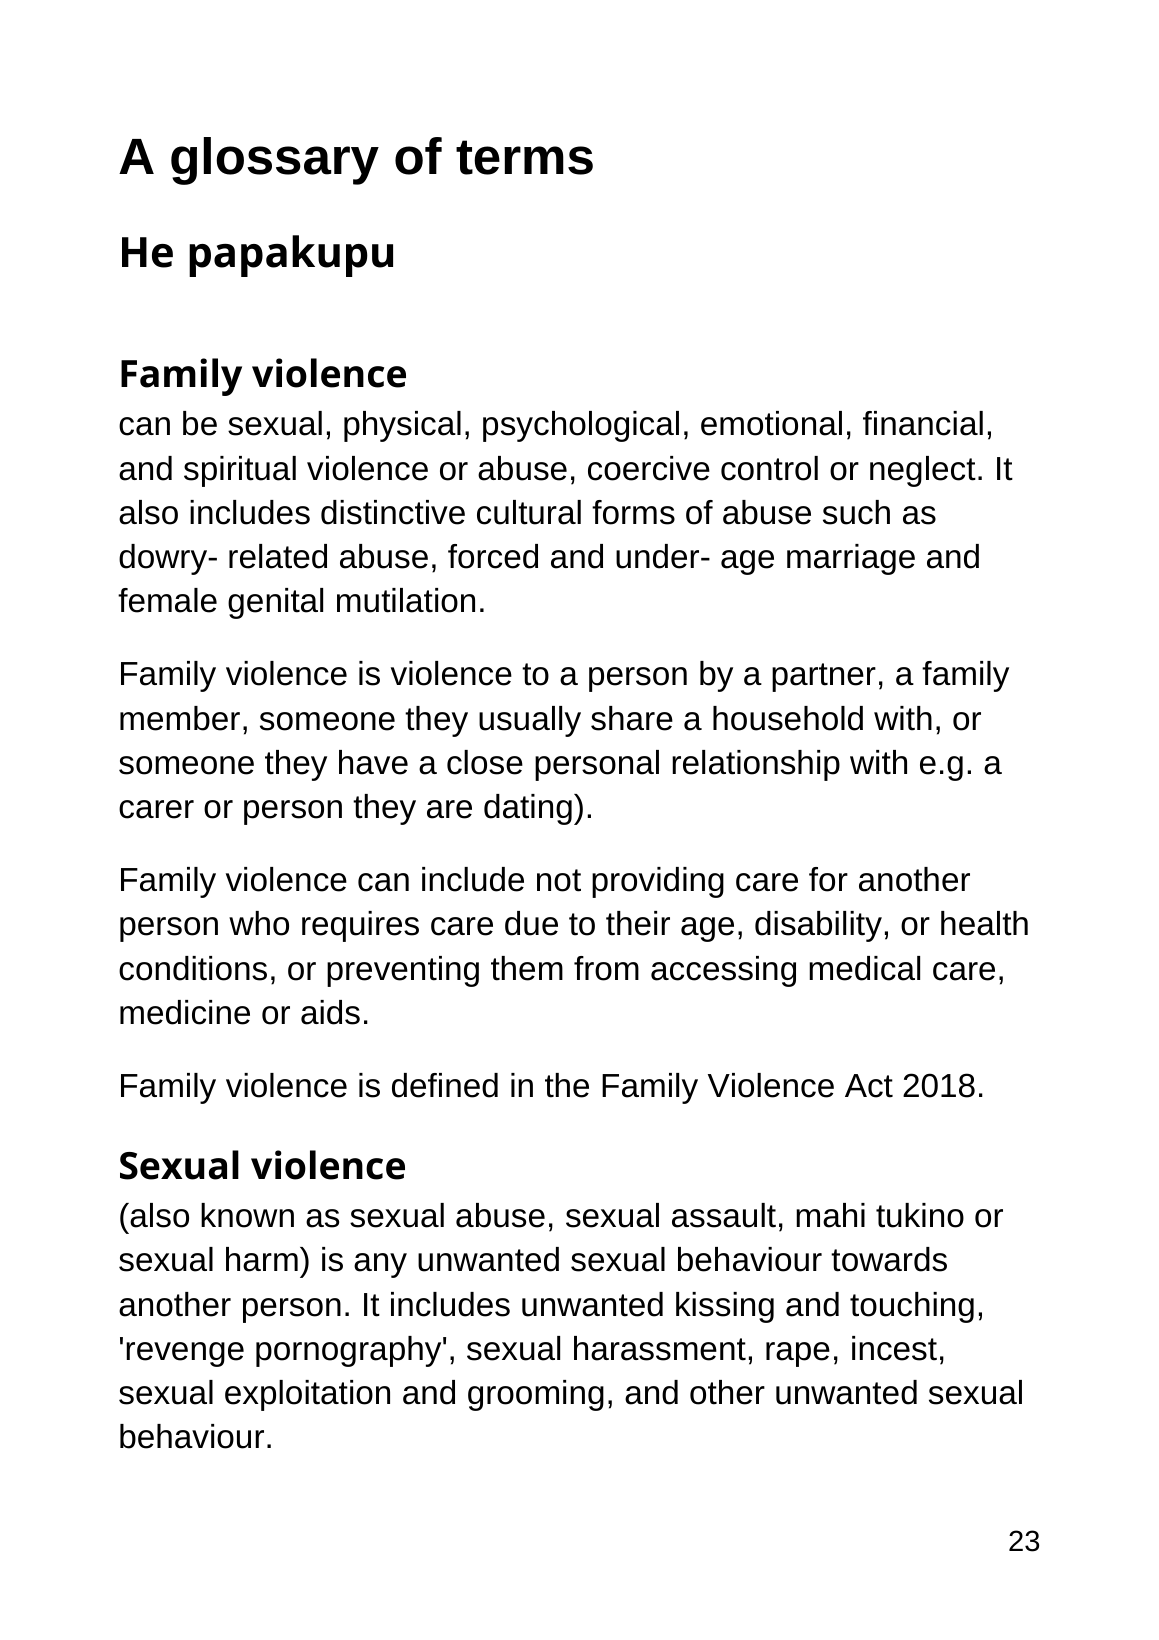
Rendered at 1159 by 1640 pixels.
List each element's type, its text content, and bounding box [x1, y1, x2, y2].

subtitle He papakupu [118, 223, 1040, 280]
text Family violence is violence to a person by a partner, a family member, someone they usually share a household with, or someone they have a close personal relationship with e.g. a carer or person they are dating). [118, 654, 1040, 825]
text Sexual violence (also known as sexual abuse, sexual assault, mahi tukino or sexual harm) is any unwanted sexual behaviour towards another person. It includes unwanted kissing and touching, 'revenge pornography', sexual harassment, rape, incest, sexual exploitation and grooming, and other unwanted sexual behaviour. [118, 1139, 1040, 1456]
subtitle A glossary of terms [118, 126, 1040, 185]
text Family violence can be sexual, physical, psychological, emotional, financial, and spiritual violence or abuse, coercive control or neglect. It also includes distinctive cultural forms of abuse such as dowry- related abuse, forced and under- age marriage and female genital mutilation. [118, 348, 1040, 619]
text Family violence is defined in the Family Violence Act 2018. [118, 1066, 1040, 1104]
text Family violence can include not providing care for another person who requires care due to their age, disability, or health conditions, or preventing them from accessing medical care, medicine or aids. [118, 860, 1040, 1031]
